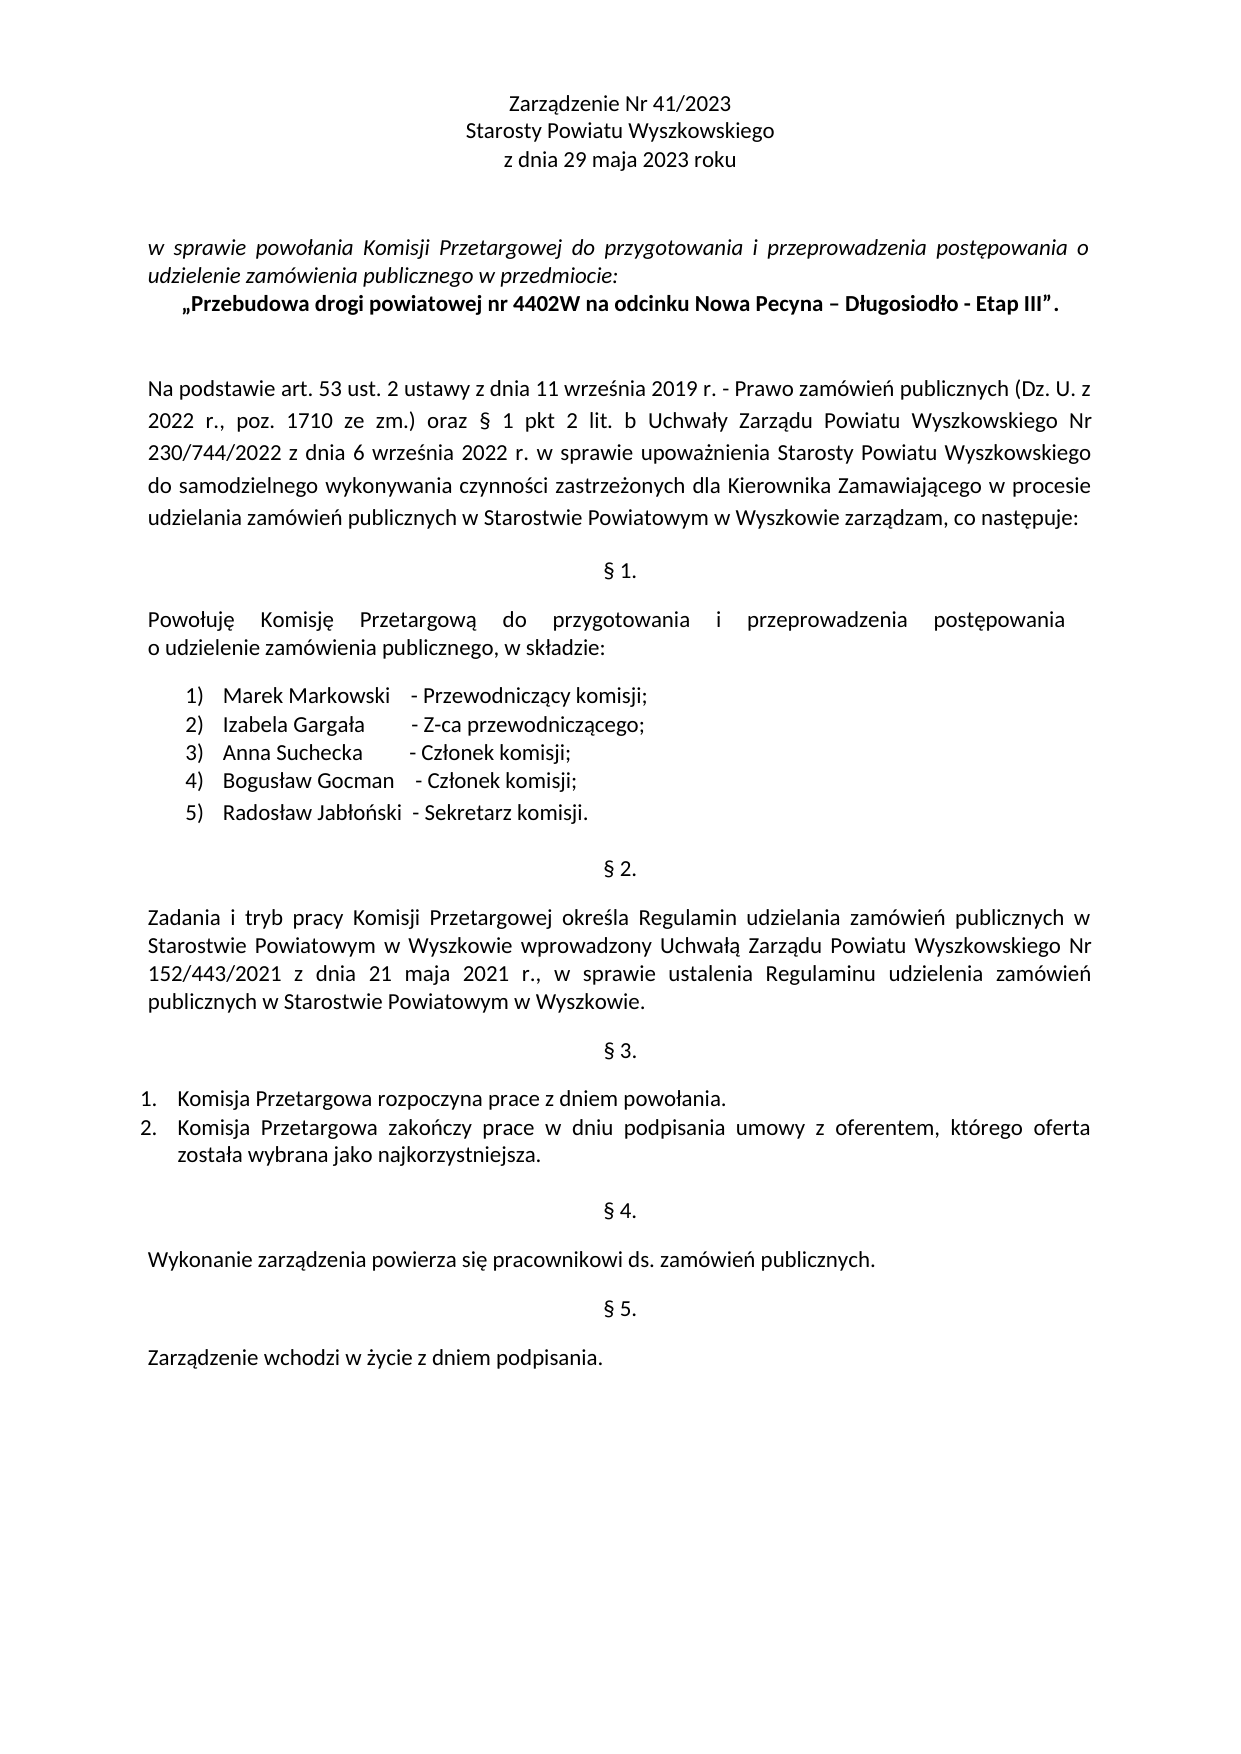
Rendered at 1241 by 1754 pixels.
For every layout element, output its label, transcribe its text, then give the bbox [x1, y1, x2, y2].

list § 2. [148, 854, 1093, 882]
text § 5. [148, 1294, 1093, 1322]
text § 1. [148, 556, 1093, 584]
text Zadania i tryb pracy Komisji Przetargowej określa Regulamin udzielania zamówień publicznych w Starostwie Powiatowym w Wyszkowie wprowadzony Uchwałą Zarządu Powiatu Wyszkowskiego Nr 152/443/2021 z dnia 21 maja 2021 r., w sprawie ustalenia Regulaminu udzielenia zamówień publicznych w Starostwie Powiatowym w Wyszkowie. [148, 903, 1093, 1015]
list Komisja Przetargowa zakończy prace w dniu podpisania umowy z oferentem, którego oferta została wybrana jako najkorzystniejsza. [140, 1113, 1093, 1169]
list Radosław Jabłoński - Sekretarz komisji. [185, 798, 1093, 826]
list Marek Markowski - Przewodniczący komisji; [185, 682, 1093, 710]
list Bogusław Gocman - Członek komisji; [185, 766, 1093, 794]
text „Przebudowa drogi powiatowej nr 4402W na odcinku Nowa Pecyna – Długosiodło - Etap III”. [148, 289, 1093, 317]
text z dnia 29 maja 2023 roku [148, 145, 1093, 173]
list w sprawie powołania Komisji Przetargowej do przygotowania i przeprowadzenia postępowania o udzielenie zamówienia publicznego w przedmiocie: [148, 233, 1093, 289]
text Zarządzenie wchodzi w życie z dniem podpisania. [148, 1343, 1093, 1371]
text Powołuję Komisję Przetargową do przygotowania i przeprowadzenia postępowania o udzielenie zamówienia publicznego, w składzie: [148, 605, 1093, 661]
list Anna Suchecka - Członek komisji; [185, 738, 1093, 766]
list Izabela Gargała - Z-ca przewodniczącego; [185, 710, 1093, 738]
text Zarządzenie Nr 41/2023 [148, 89, 1093, 117]
text Wykonanie zarządzenia powierza się pracownikowi ds. zamówień publicznych. [148, 1246, 1093, 1273]
text Starosty Powiatu Wyszkowskiego [148, 117, 1093, 145]
list Komisja Przetargowa rozpoczyna prace z dniem powołania. [140, 1084, 1093, 1113]
list § 4. [148, 1197, 1093, 1225]
text Na podstawie art. 53 ust. 2 ustawy z dnia 11 września 2019 r. - Prawo zamówień publicznych (Dz. U. z 2022 r., poz. 1710 ze zm.) oraz § 1 pkt 2 lit. b Uchwały Zarządu Powiatu Wyszkowskiego Nr 230/744/2022 z dnia 6 września 2022 r. w sprawie upoważnienia Starosty Powiatu Wyszkowskiego do samodzielnego wykonywania czynności zastrzeżonych dla Kierownika Zamawiającego w procesie udzielania zamówień publicznych w Starostwie Powiatowym w Wyszkowie zarządzam, co następuje: [148, 374, 1093, 531]
text § 3. [148, 1036, 1093, 1064]
